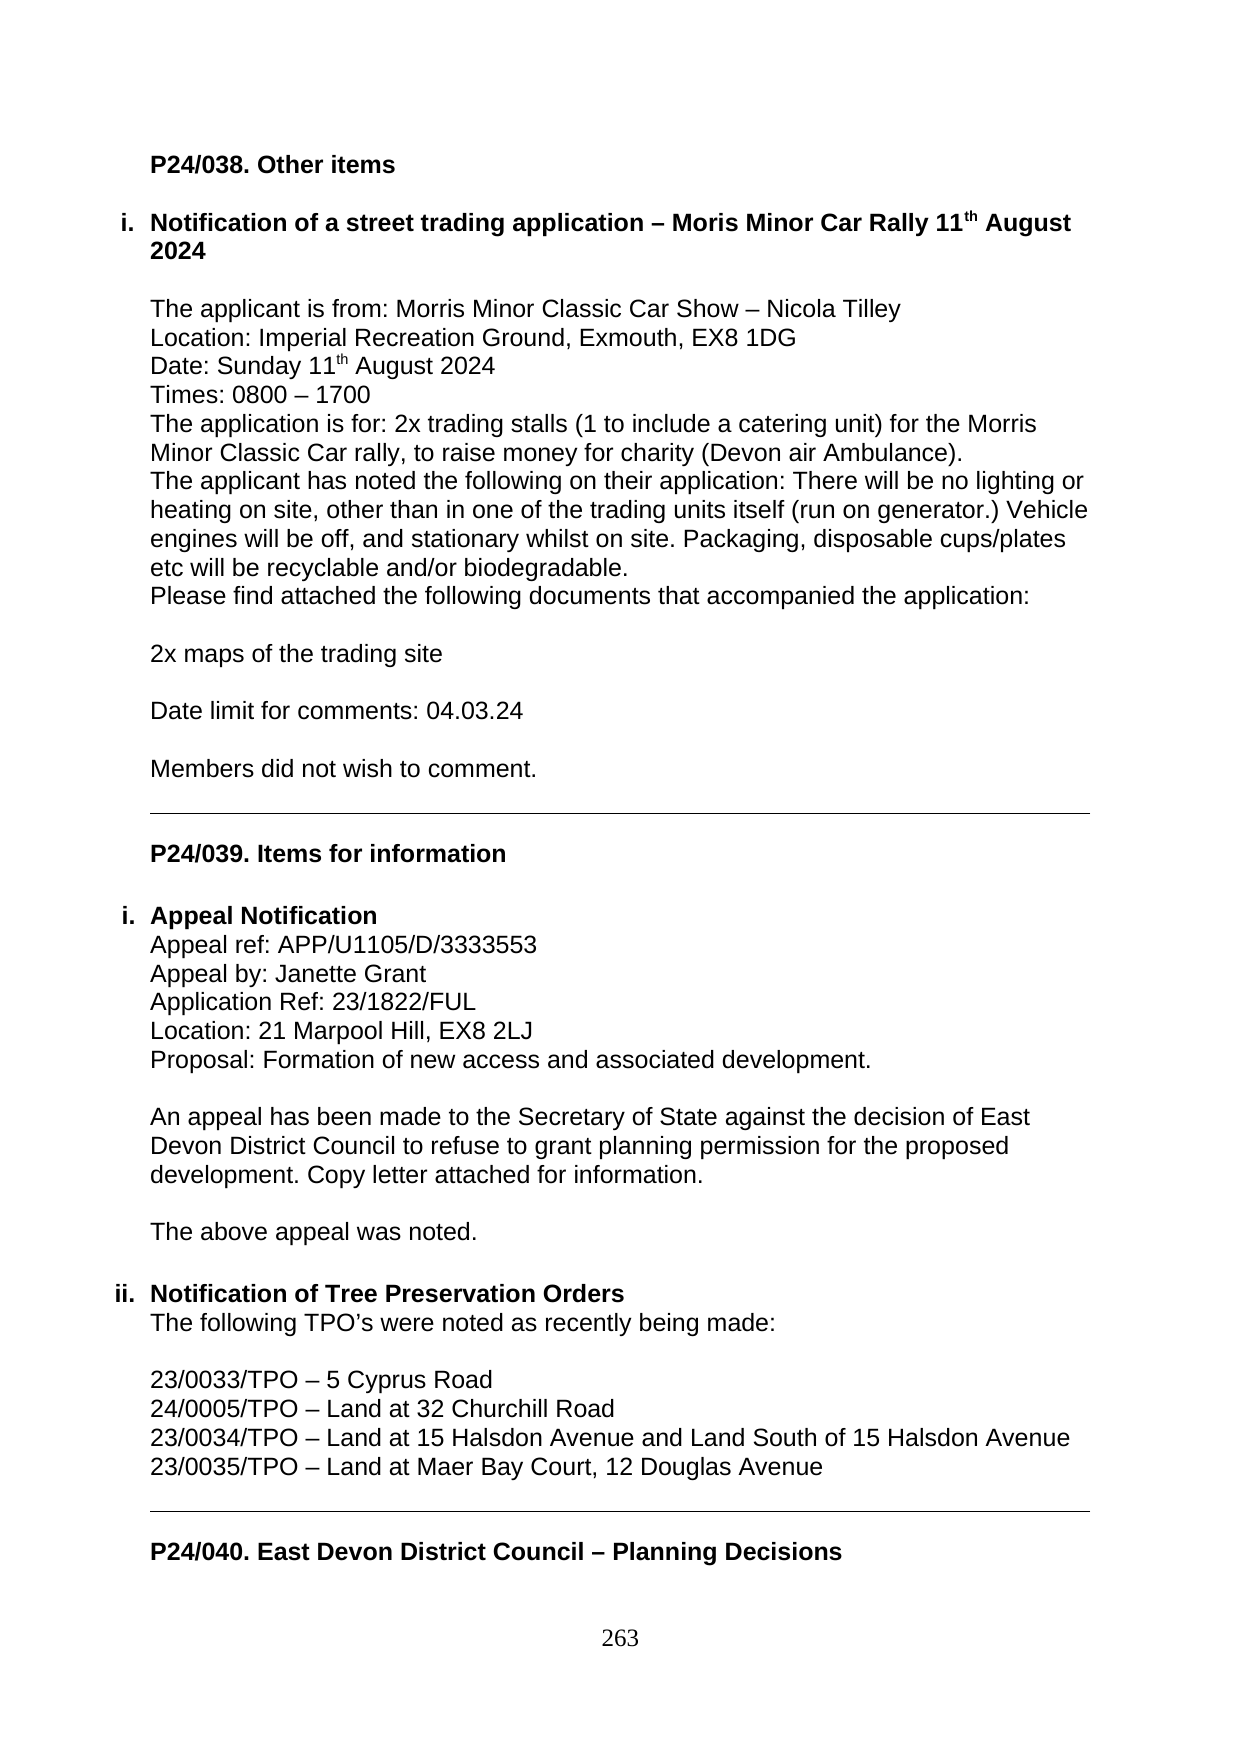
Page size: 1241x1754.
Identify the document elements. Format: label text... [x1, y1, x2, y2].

text An appeal has been made to the Secretary of State against the decision of East Devon District Council to refuse to grant planning permission for the proposed development. Copy letter attached for information. [150, 1102, 1090, 1217]
text P24/040. East Devon District Council – Planning Decisions [150, 1537, 1090, 1566]
text P24/039. Items for information [150, 839, 1090, 868]
text Times: 0800 – 1700 [150, 380, 1090, 409]
text 2x maps of the trading site [150, 639, 1090, 667]
text The following TPO’s were noted as recently being made: [150, 1308, 1090, 1336]
text 23/0035/TPO – Land at Maer Bay Court, 12 Douglas Avenue [150, 1451, 1090, 1480]
text Date limit for comments: 04.03.24 [150, 696, 1090, 725]
text Location: 21 Marpool Hill, EX8 2LJ [150, 1016, 1090, 1045]
text 23/0033/TPO – 5 Cyprus Road [150, 1365, 1090, 1394]
text Date: Sunday 11th August 2024 [150, 351, 1090, 380]
text Location: Imperial Recreation Ground, Exmouth, EX8 1DG [150, 322, 1090, 351]
list Notification of Tree Preservation Orders [135, 1279, 1090, 1308]
text P24/038. Other items [150, 150, 1090, 179]
text The above appeal was noted. [150, 1217, 1090, 1246]
text 24/0005/TPO – Land at 32 Churchill Road [150, 1394, 1090, 1423]
text Members did not wish to comment. [150, 754, 1090, 782]
text Please find attached the following documents that accompanied the application: [150, 581, 1090, 610]
text Appeal ref: APP/U1105/D/3333553 [150, 930, 1090, 958]
list Appeal Notification [135, 901, 1090, 930]
text The application is for: 2x trading stalls (1 to include a catering unit) for the Morris Minor Classic Car rally, to raise money for charity (Devon air Ambulance). [150, 409, 1090, 466]
text Application Ref: 23/1822/FUL [150, 987, 1090, 1016]
text Appeal by: Janette Grant [150, 958, 1090, 987]
text 23/0034/TPO – Land at 15 Halsdon Avenue and Land South of 15 Halsdon Avenue [150, 1423, 1090, 1451]
text The applicant has noted the following on their application: There will be no lighting or heating on site, other than in one of the trading units itself (run on generator.) Vehicle engines will be off, and stationary whilst on site. Packaging, disposable cups/plates etc will be recyclable and/or biodegradable. [150, 466, 1090, 581]
text Proposal: Formation of new access and associated development. [150, 1045, 1090, 1073]
list Notification of a street trading application – Moris Minor Car Rally 11th August 2024 [120, 207, 1090, 265]
text The applicant is from: Morris Minor Classic Car Show – Nicola Tilley [150, 294, 1090, 322]
